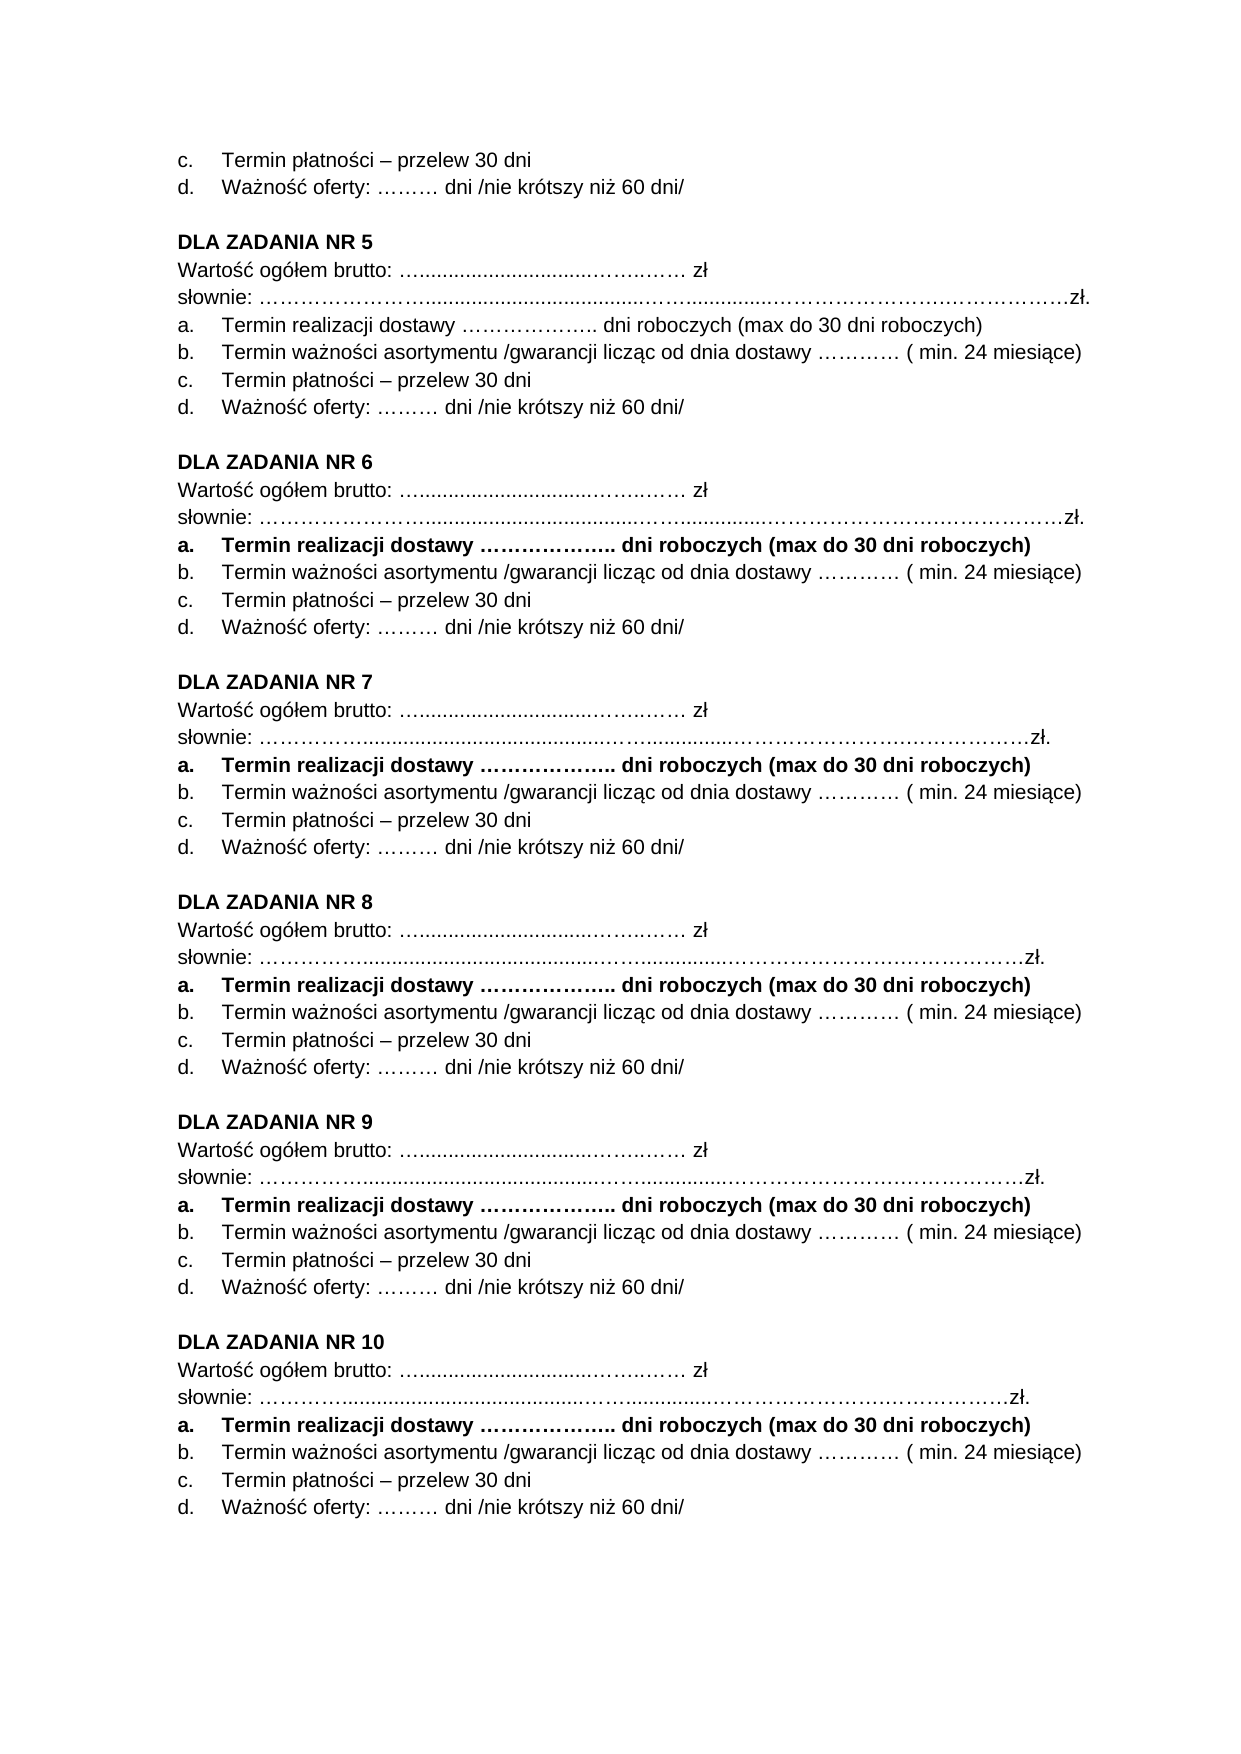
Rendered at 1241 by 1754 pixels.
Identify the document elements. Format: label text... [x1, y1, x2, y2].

text c. Termin płatności – przelew 30 dni [177, 1028, 1093, 1052]
text d. Ważność oferty: ……… dni /nie krótszy niż 60 dni/ [177, 1495, 1093, 1519]
text a. Termin realizacji dostawy ……………….. dni roboczych (max do 30 dni roboczych) [177, 753, 1093, 777]
text słownie: …………………….....................................……...............…………………….………………zł. [177, 505, 1093, 529]
text a. Termin realizacji dostawy ……………….. dni roboczych (max do 30 dni roboczych) [177, 973, 1093, 997]
text d. Ważność oferty: ……… dni /nie krótszy niż 60 dni/ [177, 1275, 1093, 1299]
text c. Termin płatności – przelew 30 dni [177, 588, 1093, 612]
text a. Termin realizacji dostawy ……………….. dni roboczych (max do 30 dni roboczych) [177, 313, 1093, 337]
text DLA ZADANIA NR 5 [177, 230, 1093, 254]
text d. Ważność oferty: ……… dni /nie krótszy niż 60 dni/ [177, 615, 1093, 639]
text d. Ważność oferty: ……… dni /nie krótszy niż 60 dni/ [177, 835, 1093, 859]
text słownie: ……………..........................................……...............…………………….………………zł. [177, 725, 1093, 749]
text d. Ważność oferty: ……… dni /nie krótszy niż 60 dni/ [177, 1055, 1093, 1079]
text Wartość ogółem brutto: …..............................……..…… zł [177, 478, 1093, 502]
text d. Ważność oferty: ……… dni /nie krótszy niż 60 dni/ [177, 175, 1093, 199]
text DLA ZADANIA NR 7 [177, 670, 1093, 694]
text słownie: ……………………......................................……...............…………………….………………zł. [177, 285, 1093, 309]
text d. Ważność oferty: ……… dni /nie krótszy niż 60 dni/ [177, 395, 1093, 419]
text b. Termin ważności asortymentu /gwarancji licząc od dnia dostawy ………… ( min. 24 miesiące) [177, 780, 1093, 804]
text c. Termin płatności – przelew 30 dni [177, 1248, 1093, 1272]
text b. Termin ważności asortymentu /gwarancji licząc od dnia dostawy ………… ( min. 24 miesiące) [177, 1220, 1093, 1244]
text DLA ZADANIA NR 6 [177, 450, 1093, 474]
text a. Termin realizacji dostawy ……………….. dni roboczych (max do 30 dni roboczych) [177, 1413, 1093, 1437]
text słownie: …………….........................................……...............…………………….………………zł. [177, 945, 1093, 969]
text c. Termin płatności – przelew 30 dni [177, 148, 1093, 172]
text c. Termin płatności – przelew 30 dni [177, 1468, 1093, 1492]
text Wartość ogółem brutto: …..............................……..…… zł [177, 258, 1093, 282]
text Wartość ogółem brutto: …..............................……..…… zł [177, 1138, 1093, 1162]
text Wartość ogółem brutto: …..............................……..…… zł [177, 1358, 1093, 1382]
text b. Termin ważności asortymentu /gwarancji licząc od dnia dostawy ………… ( min. 24 miesiące) [177, 1440, 1093, 1464]
text b. Termin ważności asortymentu /gwarancji licząc od dnia dostawy ………… ( min. 24 miesiące) [177, 560, 1093, 584]
text Wartość ogółem brutto: …..............................……..…… zł [177, 918, 1093, 942]
text słownie: …………….........................................……...............…………………….………………zł. [177, 1165, 1093, 1189]
text DLA ZADANIA NR 8 [177, 890, 1093, 914]
text słownie: …………..........................................……...............…………………….………………zł. [177, 1385, 1093, 1409]
text DLA ZADANIA NR 9 [177, 1110, 1093, 1134]
text c. Termin płatności – przelew 30 dni [177, 368, 1093, 392]
text c. Termin płatności – przelew 30 dni [177, 808, 1093, 832]
text Wartość ogółem brutto: …..............................……..…… zł [177, 698, 1093, 722]
text b. Termin ważności asortymentu /gwarancji licząc od dnia dostawy ………… ( min. 24 miesiące) [177, 340, 1093, 364]
text a. Termin realizacji dostawy ……………….. dni roboczych (max do 30 dni roboczych) [177, 533, 1093, 557]
text DLA ZADANIA NR 10 [177, 1330, 1093, 1354]
text a. Termin realizacji dostawy ……………….. dni roboczych (max do 30 dni roboczych) [177, 1193, 1093, 1217]
text b. Termin ważności asortymentu /gwarancji licząc od dnia dostawy ………… ( min. 24 miesiące) [177, 1000, 1093, 1024]
